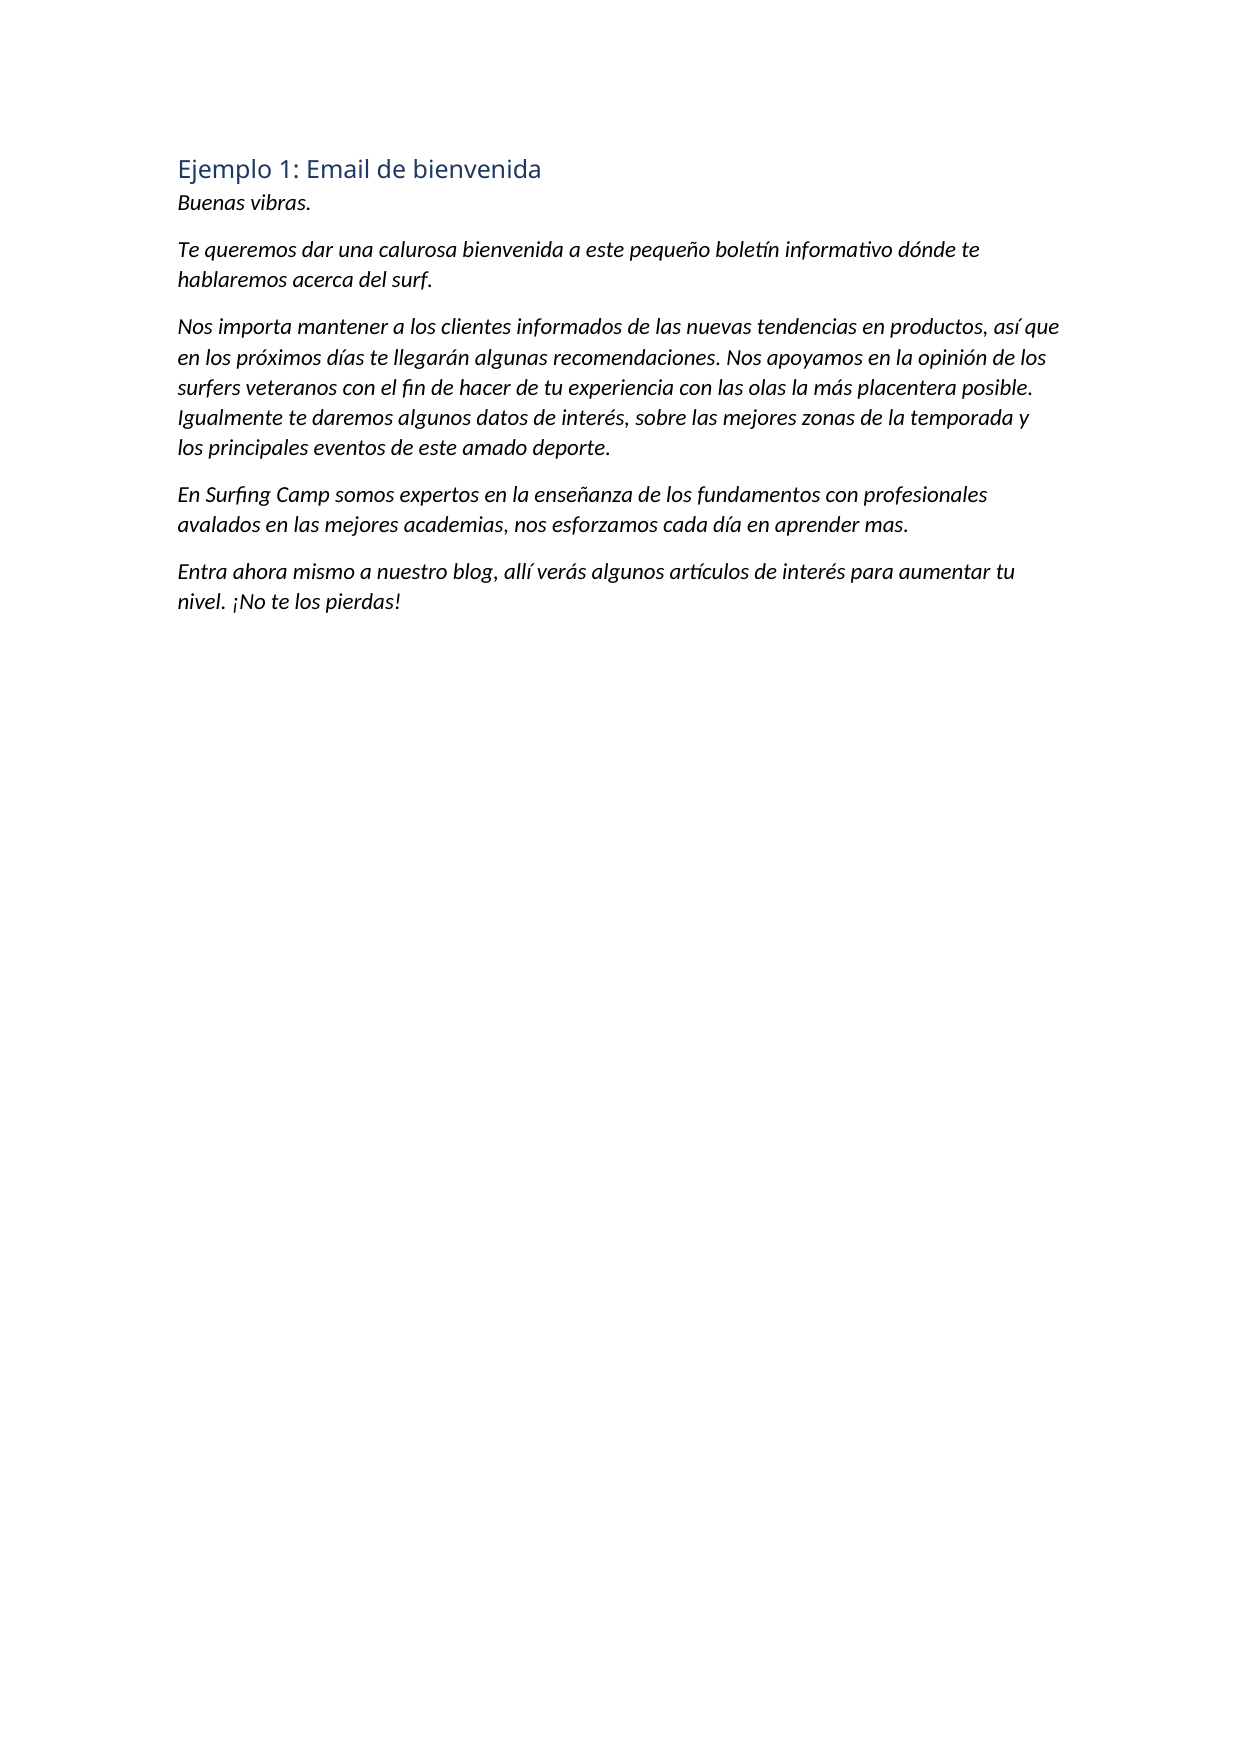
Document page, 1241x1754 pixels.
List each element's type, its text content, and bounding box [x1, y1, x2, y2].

text Entra ahora mismo a nuestro blog, allí verás algunos artículos de interés para aumentar tu nivel. ¡No te los pierdas! [177, 557, 1063, 616]
text Te queremos dar una calurosa bienvenida a este pequeño boletín informativo dónde te hablaremos acerca del surf. [177, 235, 1063, 294]
text En Surfing Camp somos expertos en la enseñanza de los fundamentos con profesionales avalados en las mejores academias, nos esforzamos cada día en aprender mas. [177, 480, 1063, 538]
text Nos importa mantener a los clientes informados de las nuevas tendencias en productos, así que en los próximos días te llegarán algunas recomendaciones. Nos apoyamos en la opinión de los surfers veteranos con el fin de hacer de tu experiencia con las olas la más placentera posible. Igualmente te daremos algunos datos de interés, sobre las mejores zonas de la temporada y los principales eventos de este amado deporte. [177, 312, 1063, 461]
text Ejemplo 1: Email de bienvenida [177, 152, 1063, 186]
text Buenas vibras. [177, 188, 1063, 217]
